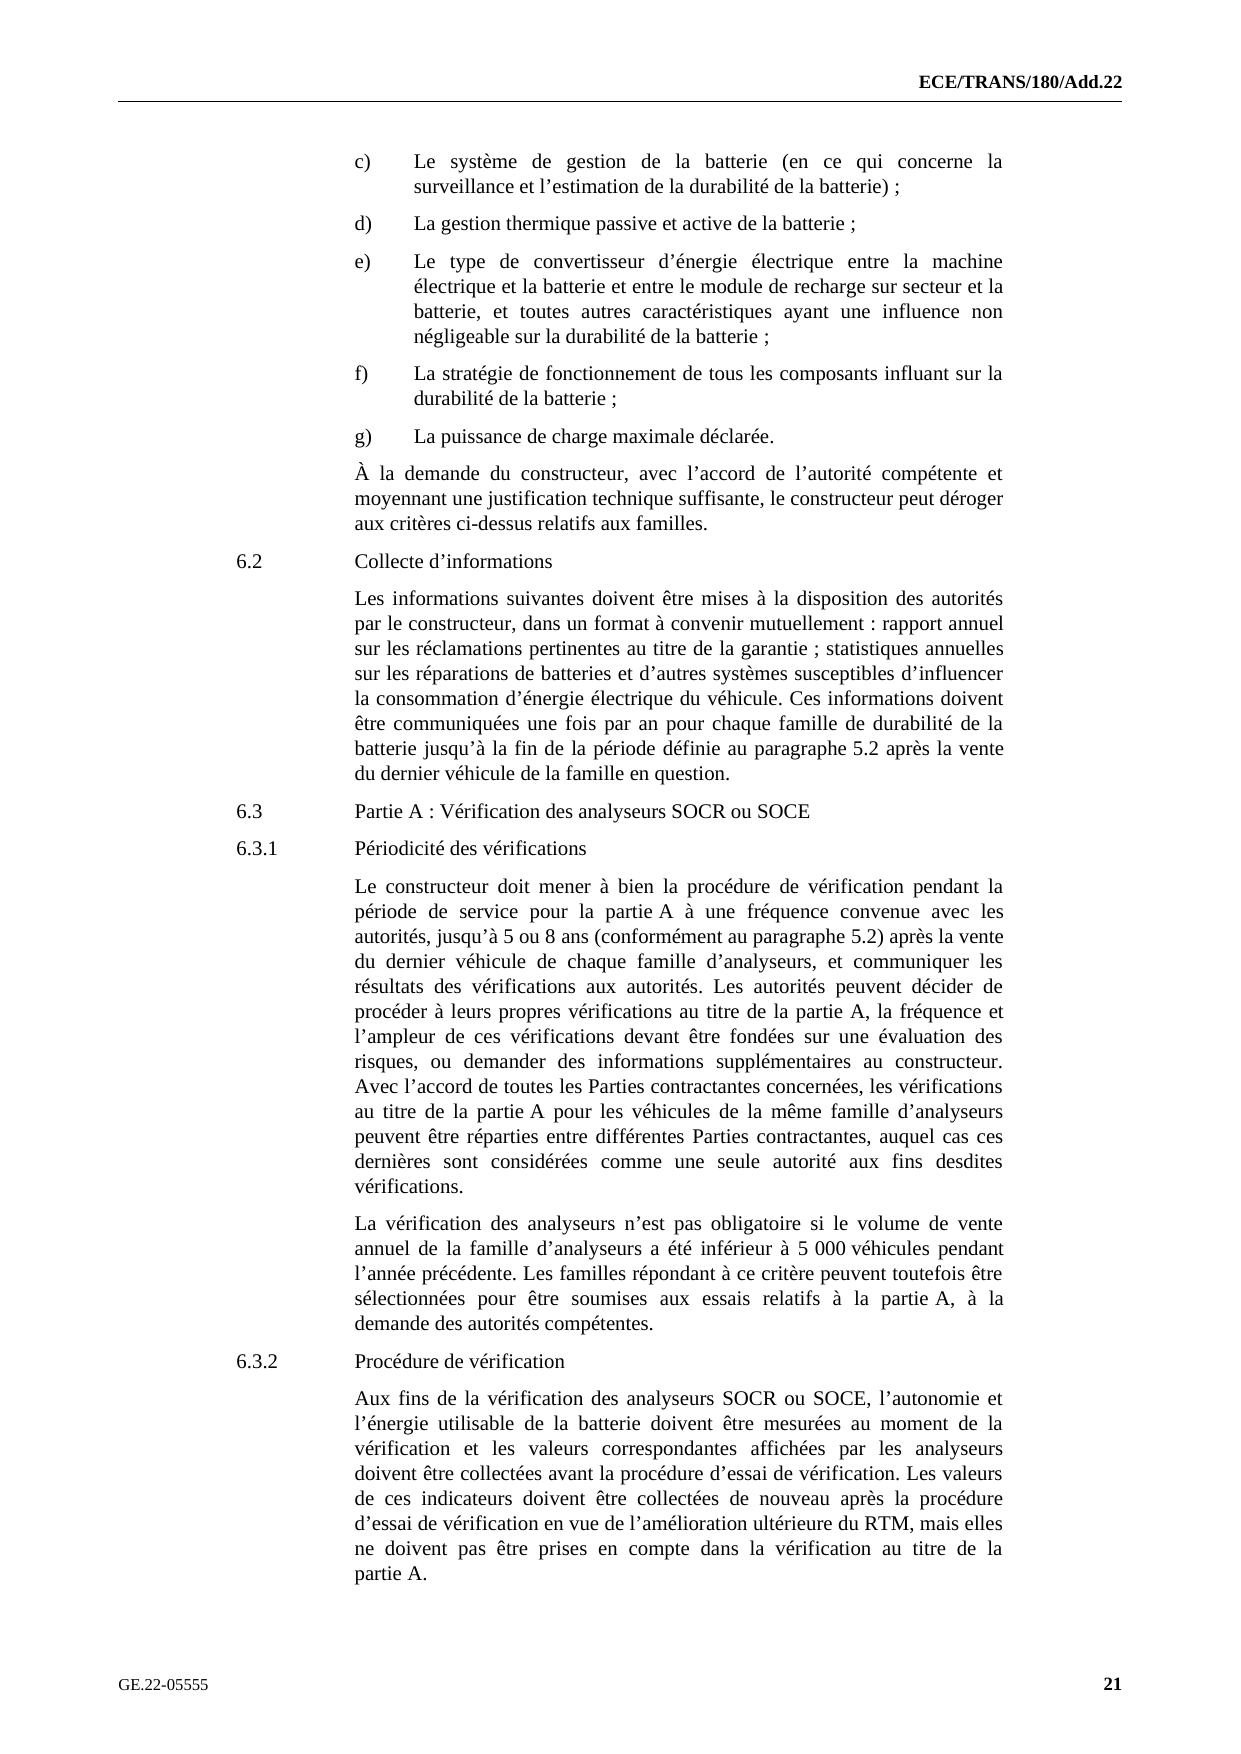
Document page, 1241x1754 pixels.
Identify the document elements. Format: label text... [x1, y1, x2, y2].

text Les informations suivantes doivent être mises à la disposition des autorités par le constructeur, dans un format à convenir mutuellement : rapport annuel sur les réclamations pertinentes au titre de la garantie ; statistiques annuelles sur les réparations de batteries et d’autres systèmes susceptibles d’influencer la consommation d’énergie électrique du véhicule. Ces informations doivent être communiquées une fois par an pour chaque famille de durabilité de la batterie jusqu’à la fin de la période définie au paragraphe 5.2 après la vente du dernier véhicule de la famille en question. [354, 585, 1004, 785]
text 6.3.1 Périodicité des vérifications [236, 835, 1004, 860]
text Aux fins de la vérification des analyseurs SOCR ou SOCE, l’autonomie et l’énergie utilisable de la batterie doivent être mesurées au moment de la vérification et les valeurs correspondantes affichées par les analyseurs doivent être collectées avant la procédure d’essai de vérification. Les valeurs de ces indicateurs doivent être collectées de nouveau après la procédure d’essai de vérification en vue de l’amélioration ultérieure du RTM, mais elles ne doivent pas être prises en compte dans la vérification au titre de la partie A. [354, 1385, 1004, 1585]
text À la demande du constructeur, avec l’accord de l’autorité compétente et moyennant une justification technique suffisante, le constructeur peut déroger aux critères ci-dessus relatifs aux familles. [354, 460, 1004, 535]
text c) Le système de gestion de la batterie (en ce qui concerne la surveillance et l’estimation de la durabilité de la batterie) ; [354, 148, 1004, 198]
text 6.3 Partie A : Vérification des analyseurs SOCR ou SOCE [236, 798, 1004, 823]
text 6.2 Collecte d’informations [236, 548, 1004, 573]
text e) Le type de convertisseur d’énergie électrique entre la machine électrique et la batterie et entre le module de recharge sur secteur et la batterie, et toutes autres caractéristiques ayant une influence non négligeable sur la durabilité de la batterie ; [354, 248, 1004, 348]
text La vérification des analyseurs n’est pas obligatoire si le volume de vente annuel de la famille d’analyseurs a été inférieur à 5 000 véhicules pendant l’année précédente. Les familles répondant à ce critère peuvent toutefois être sélectionnées pour être soumises aux essais relatifs à la partie A, à la demande des autorités compétentes. [354, 1210, 1004, 1335]
text Le constructeur doit mener à bien la procédure de vérification pendant la période de service pour la partie A à une fréquence convenue avec les autorités, jusqu’à 5 ou 8 ans (conformément au paragraphe 5.2) après la vente du dernier véhicule de chaque famille d’analyseurs, et communiquer les résultats des vérifications aux autorités. Les autorités peuvent décider de procéder à leurs propres vérifications au titre de la partie A, la fréquence et l’ampleur de ces vérifications devant être fondées sur une évaluation des risques, ou demander des informations supplémentaires au constructeur. Avec l’accord de toutes les Parties contractantes concernées, les vérifications au titre de la partie A pour les véhicules de la même famille d’analyseurs peuvent être réparties entre différentes Parties contractantes, auquel cas ces dernières sont considérées comme une seule autorité aux fins desdites vérifications. [354, 873, 1004, 1198]
text f) La stratégie de fonctionnement de tous les composants influant sur la durabilité de la batterie ; [354, 360, 1004, 410]
text 6.3.2 Procédure de vérification [236, 1348, 1004, 1373]
text d) La gestion thermique passive et active de la batterie ; [354, 210, 1004, 235]
text g) La puissance de charge maximale déclarée. [354, 423, 1004, 448]
